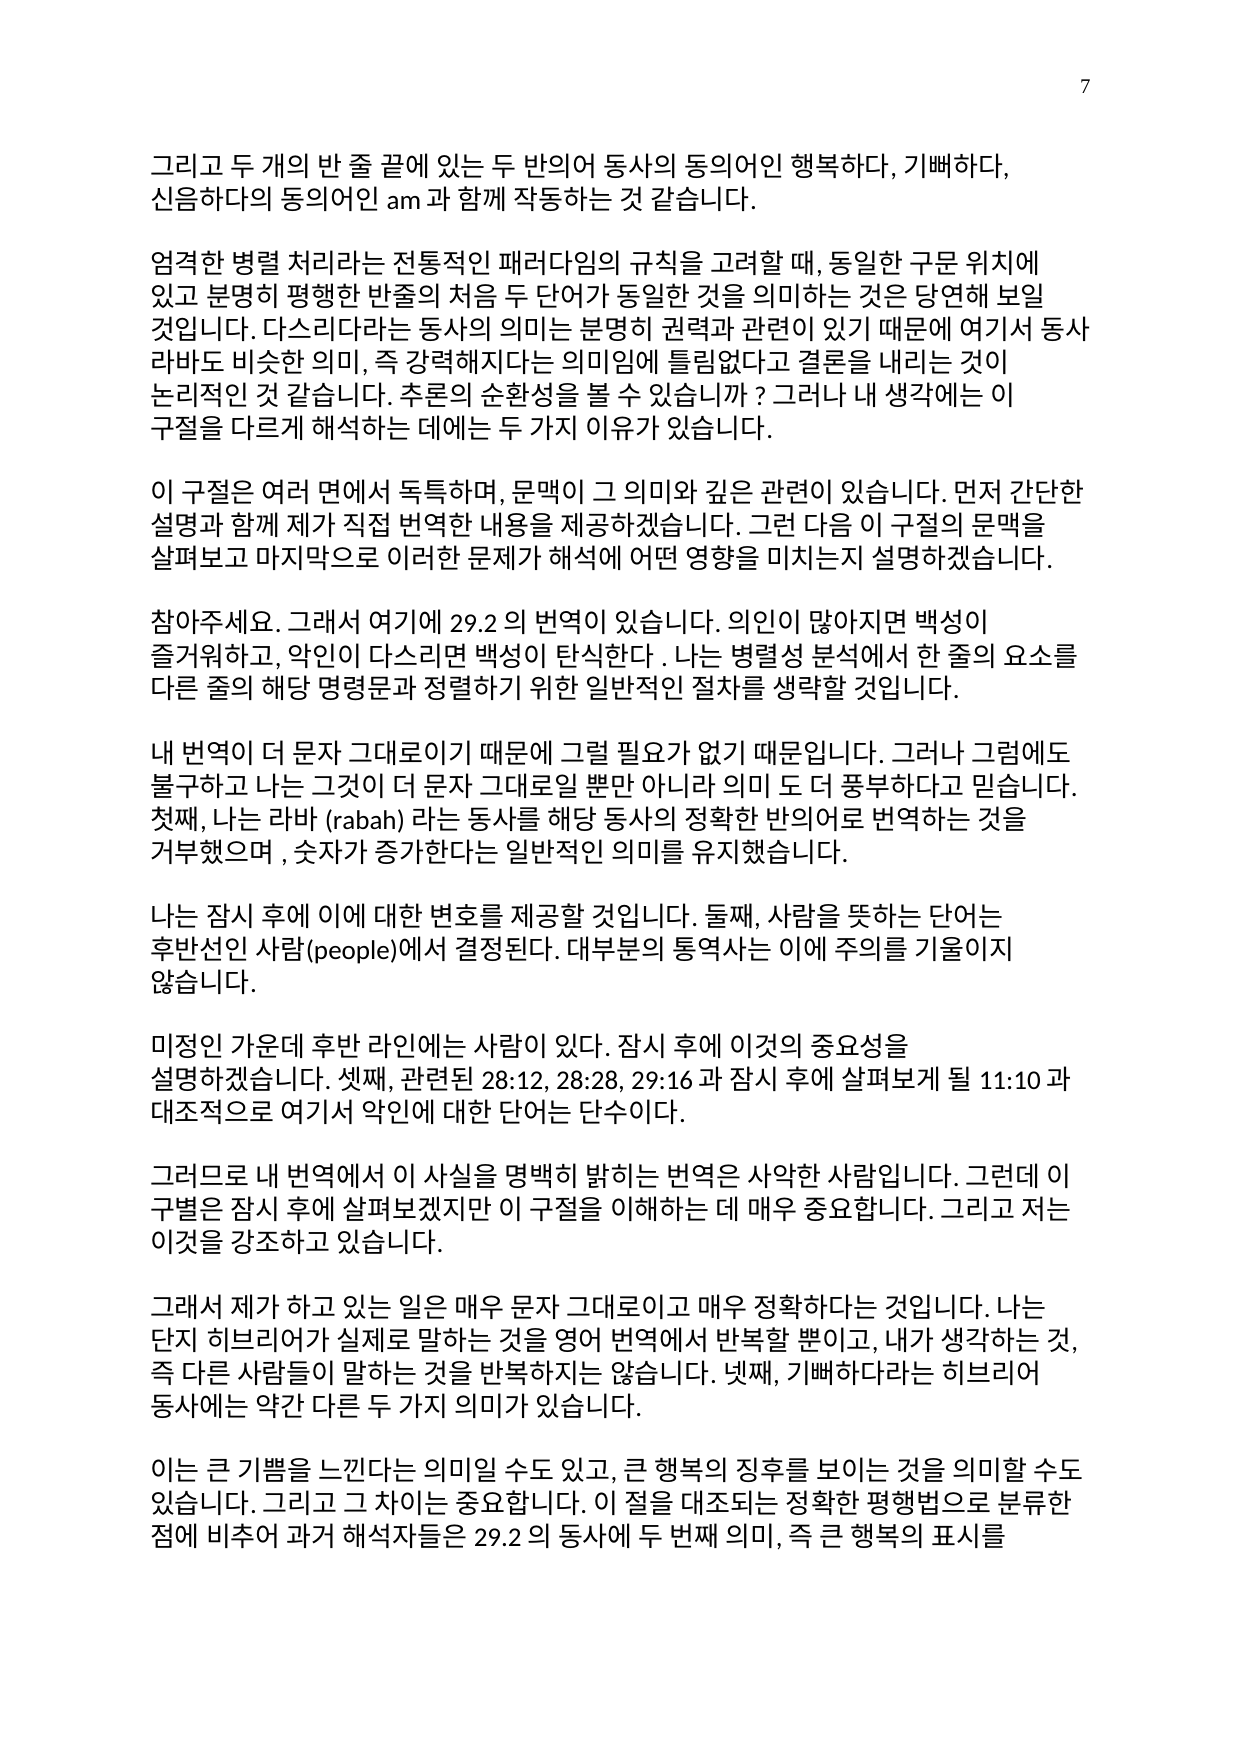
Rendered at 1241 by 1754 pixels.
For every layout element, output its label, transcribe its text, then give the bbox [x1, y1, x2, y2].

text 그래서 제가 하고 있는 일은 매우 문자 그대로이고 매우 정확하다는 것입니다. 나는 단지 히브리어가 실제로 말하는 것을 영어 번역에서 반복할 뿐이고, 내가 생각하는 것, 즉 다른 사람들이 말하는 것을 반복하지는 않습니다. 넷째, 기뻐하다라는 히브리어 동사에는 약간 다른 두 가지 의미가 있습니다. [150, 1291, 1090, 1423]
text 미정인 가운데 후반 라인에는 사람이 있다. 잠시 후에 이것의 중요성을 설명하겠습니다. 셋째, 관련된 28:12, 28:28, 29:16과 잠시 후에 살펴보게 될 11:10과 대조적으로 여기서 악인에 대한 단어는 단수이다. [150, 1030, 1090, 1129]
text 그러므로 내 번역에서 이 사실을 명백히 밝히는 번역은 사악한 사람입니다. 그런데 이 구별은 잠시 후에 살펴보겠지만 이 구절을 이해하는 데 매우 중요합니다. 그리고 저는 이것을 강조하고 있습니다. [150, 1161, 1090, 1259]
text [150, 1454, 1090, 1553]
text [150, 150, 1090, 216]
text 이 구절은 여러 면에서 독특하며, 문맥이 그 의미와 깊은 관련이 있습니다. 먼저 간단한 설명과 함께 제가 직접 번역한 내용을 제공하겠습니다. 그런 다음 이 구절의 문맥을 살펴보고 마지막으로 이러한 문제가 해석에 어떤 영향을 미치는지 설명하겠습니다. [150, 476, 1090, 576]
text 나는 잠시 후에 이에 대한 변호를 제공할 것입니다. 둘째, 사람을 뜻하는 단어는 후반선인 사람(people)에서 결정된다. 대부분의 통역사는 이에 주의를 기울이지 않습니다. [150, 900, 1090, 999]
text 참아주세요. 그래서 여기에 29.2의 번역이 있습니다. 의인이 많아지면 백성이 즐거워하고, 악인이 다스리면 백성이 탄식한다 . 나는 병렬성 분석에서 한 줄의 요소를 다른 줄의 해당 명령문과 정렬하기 위한 일반적인 절차를 생략할 것입니다. [150, 607, 1090, 706]
text 엄격한 병렬 처리라는 전통적인 패러다임의 규칙을 고려할 때, 동일한 구문 위치에 있고 분명히 평행한 반줄의 처음 두 단어가 동일한 것을 의미하는 것은 당연해 보일 것입니다. 다스리다라는 동사의 의미는 분명히 권력과 관련이 있기 때문에 여기서 동사 라바도 비슷한 의미, 즉 강력해지다는 의미임에 틀림없다고 결론을 내리는 것이 논리적인 것 같습니다. 추론의 순환성을 볼 수 있습니까 ? 그러나 내 생각에는 이 구절을 다르게 해석하는 데에는 두 가지 이유가 있습니다. [150, 247, 1090, 445]
text 내 번역이 더 문자 그대로이기 때문에 그럴 필요가 없기 때문입니다. 그러나 그럼에도 불구하고 나는 그것이 더 문자 그대로일 뿐만 아니라 의미 도 더 풍부하다고 믿습니다. 첫째, 나는 라바 (rabah) 라는 동사를 해당 동사의 정확한 반의어로 번역하는 것을 거부했으며 , 숫자가 증가한다는 일반적인 의미를 유지했습니다. [150, 737, 1090, 869]
